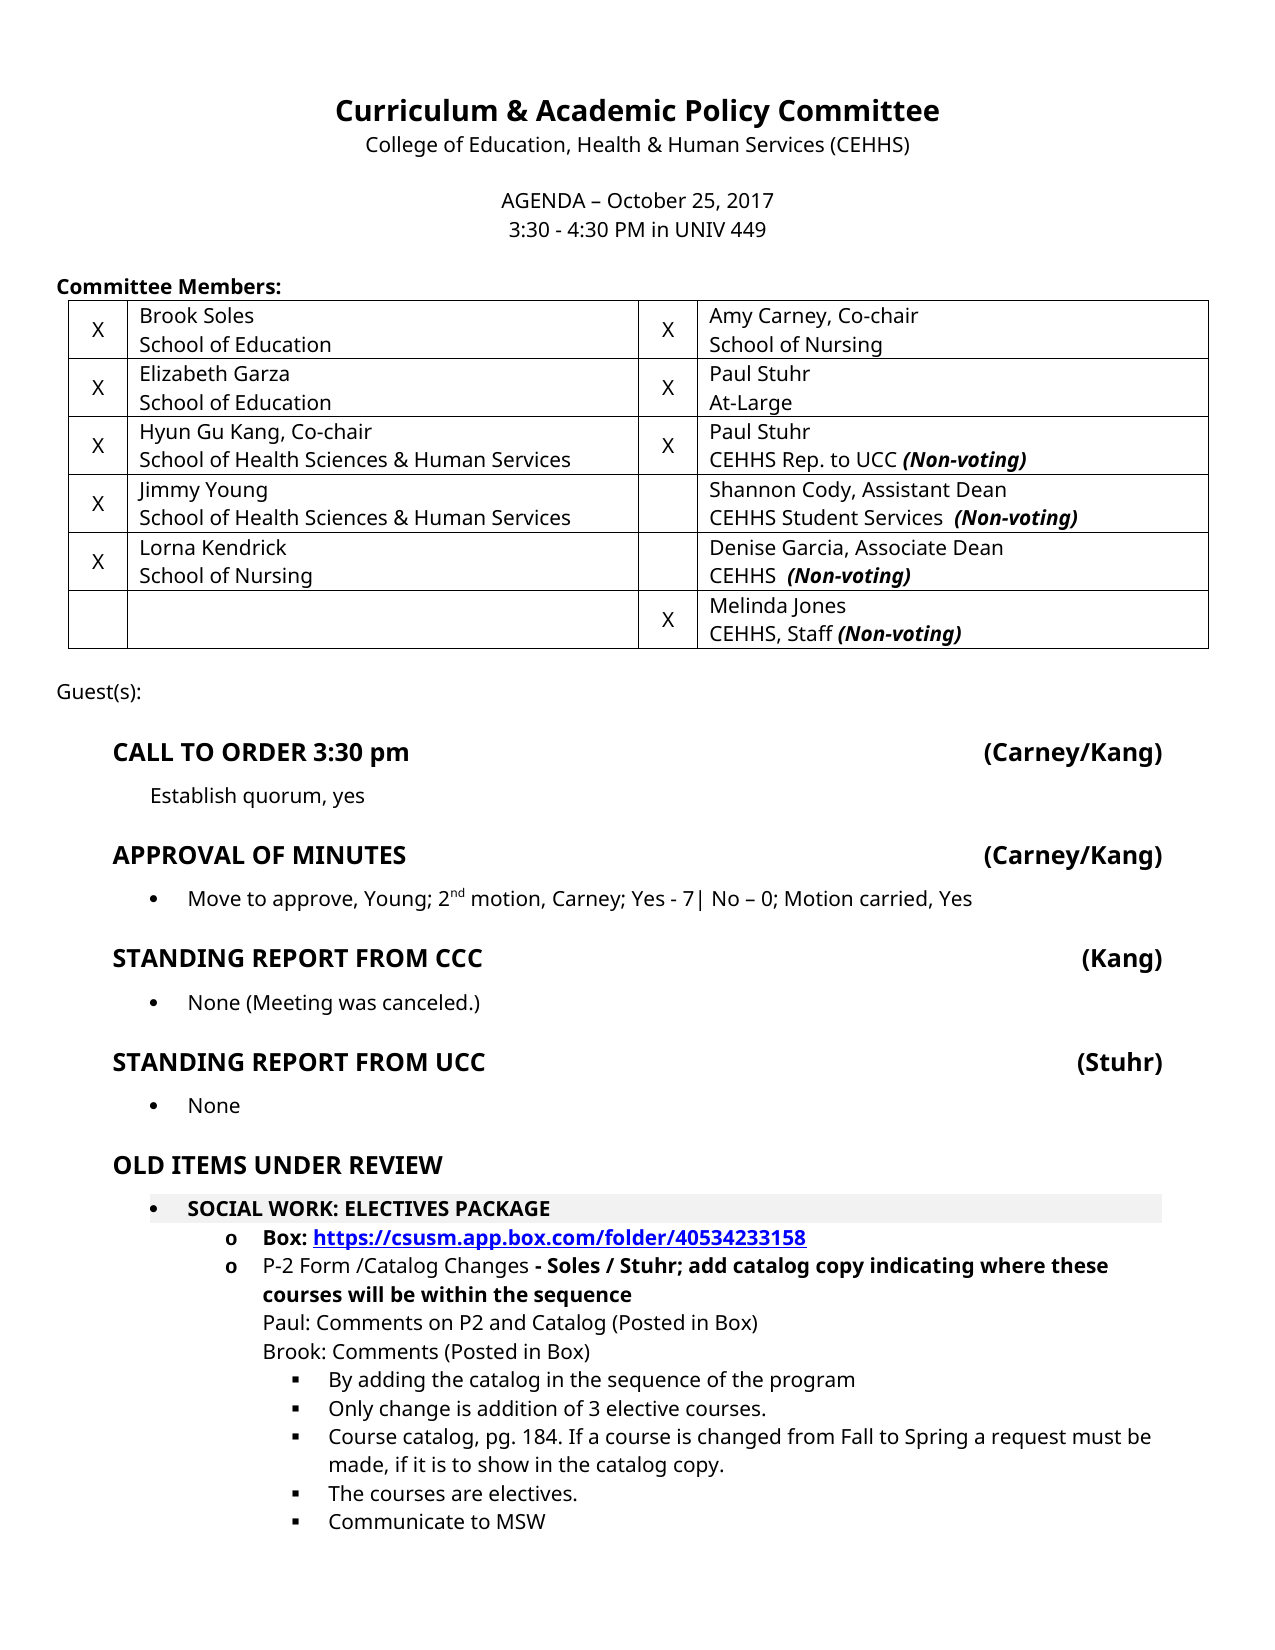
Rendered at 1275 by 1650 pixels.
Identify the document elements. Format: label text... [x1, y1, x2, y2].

table_header Brook Soles School of Education [128, 301, 638, 358]
subtitle CALL TO ORDER 3:30 pm (Carney/Kang) [112, 734, 1162, 768]
table_header Amy Carney, Co-chair School of Nursing [698, 301, 1208, 358]
list P-2 Form /Catalog Changes - Soles / Stuhr; add catalog copy indicating where these courses will be within the sequence [225, 1251, 1162, 1308]
table_cell [128, 591, 638, 648]
table_cell Denise Garcia, Associate Dean CEHHS (Non-voting) [698, 533, 1208, 590]
list None [150, 1091, 1162, 1119]
table_cell X [639, 417, 697, 474]
list Move to approve, Young; 2nd motion, Carney; Yes - 7| No – 0; Motion carried, Yes [150, 884, 1162, 913]
list Only change is addition of 3 elective courses. [291, 1394, 1162, 1422]
table_cell [69, 591, 127, 648]
table_cell X [69, 475, 127, 532]
table_cell Melinda Jones CEHHS, Staff (Non-voting) [698, 591, 1208, 648]
table_cell Shannon Cody, Assistant Dean CEHHS Student Services (Non-voting) [698, 475, 1208, 532]
text 3:30 - 4:30 PM in UNIV 449 [112, 215, 1162, 243]
table_cell Hyun Gu Kang, Co-chair School of Health Sciences & Human Services [128, 417, 638, 474]
table_cell Elizabeth Garza School of Education [128, 359, 638, 416]
list The courses are electives. [291, 1479, 1162, 1507]
table_cell [639, 533, 697, 590]
text Committee Members: [56, 272, 1162, 300]
table_cell Paul Stuhr CEHHS Rep. to UCC (Non-voting) [698, 417, 1208, 474]
subtitle APPROVAL OF MINUTES (Carney/Kang) [112, 838, 1162, 872]
subtitle STANDING REPORT FROM UCC (Stuhr) [112, 1044, 1162, 1078]
table_header X [639, 301, 697, 358]
table_cell X [69, 359, 127, 416]
table_cell X [639, 359, 697, 416]
list Course catalog, pg. 184. If a course is changed from Fall to Spring a request must be made, if it is to show in the catalog copy. [291, 1422, 1162, 1479]
table_cell X [69, 417, 127, 474]
text Paul: Comments on P2 and Catalog (Posted in Box) [187, 1308, 1162, 1337]
text AGENDA – October 25, 2017 [112, 187, 1162, 215]
text College of Education, Health & Human Services (CEHHS) [112, 130, 1162, 158]
subtitle SOCIAL WORK: ELECTIVES PACKAGE [150, 1194, 1162, 1223]
list Box: https://csusm.app.box.com/folder/40534233158 [225, 1223, 1162, 1251]
text Brook: Comments (Posted in Box) [262, 1337, 1162, 1365]
table_cell Lorna Kendrick School of Nursing [128, 533, 638, 590]
list None (Meeting was canceled.) [150, 988, 1162, 1016]
list Communicate to MSW [291, 1507, 1162, 1536]
table_cell Jimmy Young School of Health Sciences & Human Services [128, 475, 638, 532]
subtitle STANDING REPORT FROM CCC (Kang) [112, 941, 1162, 975]
table_cell X [69, 533, 127, 590]
table_cell Paul Stuhr At-Large [698, 359, 1208, 416]
list Establish quorum, yes [112, 781, 1162, 809]
list By adding the catalog in the sequence of the program [291, 1365, 1162, 1394]
subtitle OLD ITEMS UNDER REVIEW [112, 1148, 1162, 1182]
table_header X [69, 301, 127, 358]
text Guest(s): [56, 677, 1162, 706]
text Curriculum & Academic Policy Committee [112, 90, 1162, 130]
table_cell X [639, 591, 697, 648]
table_cell [639, 475, 697, 532]
